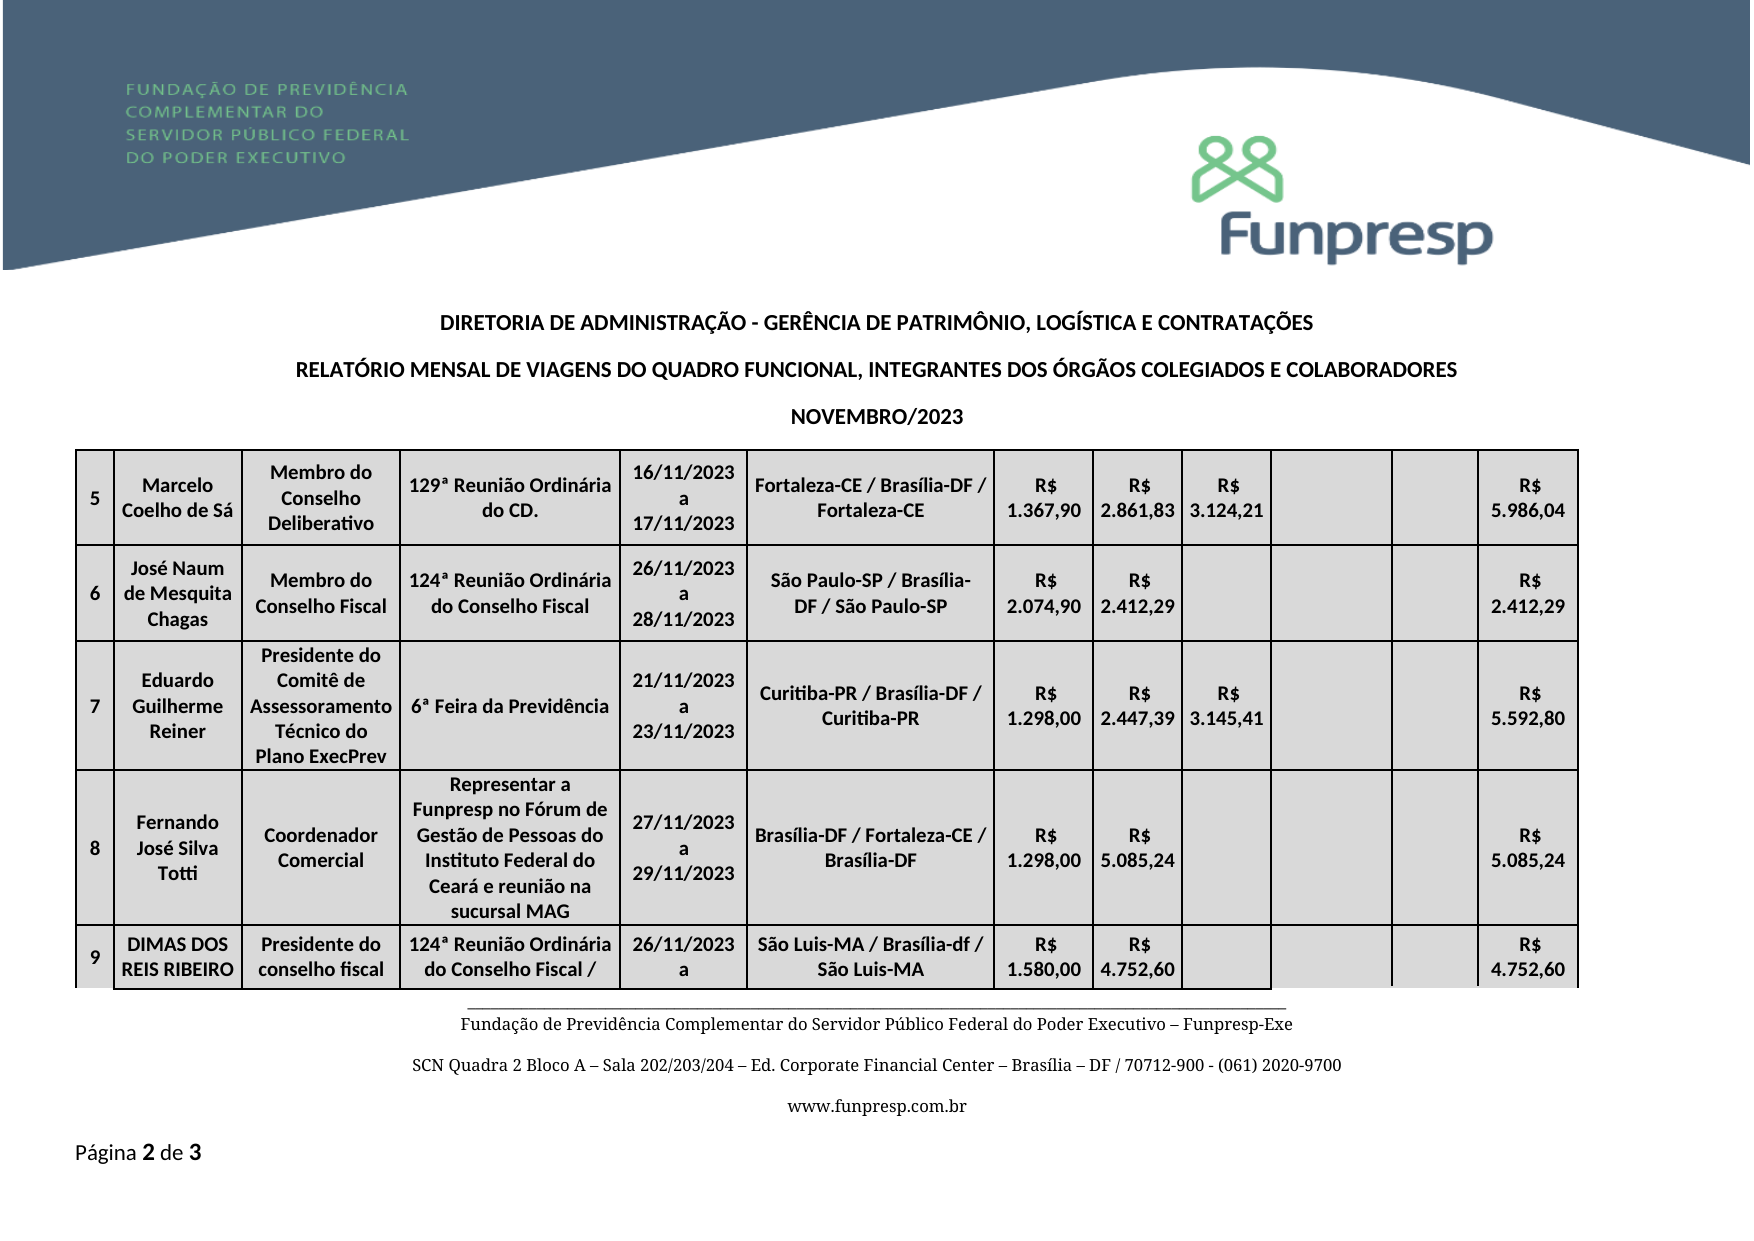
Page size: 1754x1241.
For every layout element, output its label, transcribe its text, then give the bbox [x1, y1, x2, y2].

table_cell Representar a Funpresp no Fórum de Gestão de Pessoas do Instituto Federal do Ceará e reunião na sucursal MAG [401, 771, 619, 924]
table_cell Marcelo Coelho de Sá [115, 451, 241, 544]
table_cell 26/11/2023 a 28/11/2023 [621, 546, 746, 640]
table_cell 16/11/2023 a 17/11/2023 [621, 451, 746, 544]
table_cell R$ 4.752,60 [1094, 926, 1181, 988]
table_cell [1392, 926, 1478, 988]
table_cell [1272, 771, 1391, 924]
table_cell 5 [77, 451, 113, 544]
table_cell R$ 5.085,24 [1479, 771, 1577, 924]
table_cell [1272, 642, 1391, 769]
table_cell 6 [77, 546, 113, 640]
table_cell 124ª Reunião Ordinária do Conselho Fiscal / Reunião com o Presidente do CD [401, 926, 619, 988]
table_cell Presidente do Comitê de Assessoramento Técnico do Plano ExecPrev [243, 642, 399, 769]
table_cell 8 [77, 771, 113, 924]
table_cell R$ 1.367,90 [995, 451, 1092, 544]
table_cell R$ 1.580,00 [995, 926, 1092, 988]
table_cell Coordenador Comercial [243, 771, 399, 924]
table_cell 7 [77, 642, 113, 769]
table_cell [1183, 546, 1270, 640]
table_cell Fernando José Silva Totti [115, 771, 241, 924]
table_cell [1393, 642, 1477, 769]
table_cell 26/11/2023 a 28/11/2023 [621, 926, 746, 988]
table_cell R$ 1.298,00 [995, 642, 1092, 769]
table_cell São Luis-MA / Brasília-df / São Luis-MA [748, 926, 993, 988]
table_cell [1272, 926, 1392, 988]
table_cell [1393, 546, 1477, 640]
table_cell Presidente do conselho fiscal [243, 926, 399, 988]
table_cell R$ 2.447,39 [1094, 642, 1181, 769]
table_cell José Naum de Mesquita Chagas [115, 546, 241, 640]
table_cell [1183, 926, 1270, 988]
table_cell [1183, 771, 1270, 924]
table_cell R$ 5.592,80 [1479, 642, 1577, 769]
table_cell DIMAS DOS REIS RIBEIRO [115, 926, 241, 988]
table_cell 129ª Reunião Ordinária do CD. [401, 451, 619, 544]
picture [0, 0, 1750, 269]
table_cell [1272, 546, 1391, 640]
table_cell Curitiba-PR / Brasília-DF / Curitiba-PR [748, 642, 993, 769]
table_cell [1272, 451, 1391, 544]
table_cell R$ 4.752,60 [1478, 926, 1577, 988]
table_cell 124ª Reunião Ordinária do Conselho Fiscal [401, 546, 619, 640]
table_cell 27/11/2023 a 29/11/2023 [621, 771, 746, 924]
table_cell R$ 1.298,00 [995, 771, 1092, 924]
table_cell Membro do Conselho Deliberativo [243, 451, 399, 544]
table_cell Fortaleza-CE / Brasília-DF / Fortaleza-CE [748, 451, 993, 544]
table_cell R$ 3.145,41 [1183, 642, 1270, 769]
table_cell 9 [77, 926, 113, 988]
table_cell Brasília-DF / Fortaleza-CE / Brasília-DF [748, 771, 993, 924]
table_cell R$ 5.986,04 [1479, 451, 1577, 544]
table_cell R$ 2.861,83 [1094, 451, 1181, 544]
table_cell 6ª Feira da Previdência [401, 642, 619, 769]
table_cell R$ 2.412,29 [1479, 546, 1577, 640]
table_cell [1393, 771, 1477, 924]
table_cell São Paulo-SP / Brasília-DF / São Paulo-SP [748, 546, 993, 640]
table_cell R$ 2.074,90 [995, 546, 1092, 640]
table_cell 21/11/2023 a 23/11/2023 [621, 642, 746, 769]
table_cell R$ 5.085,24 [1094, 771, 1181, 924]
table_cell Eduardo Guilherme Reiner [115, 642, 241, 769]
table_cell R$ 3.124,21 [1183, 451, 1270, 544]
table_cell [1393, 451, 1477, 544]
table_cell Membro do Conselho Fiscal [243, 546, 399, 640]
table_cell R$ 2.412,29 [1094, 546, 1181, 640]
